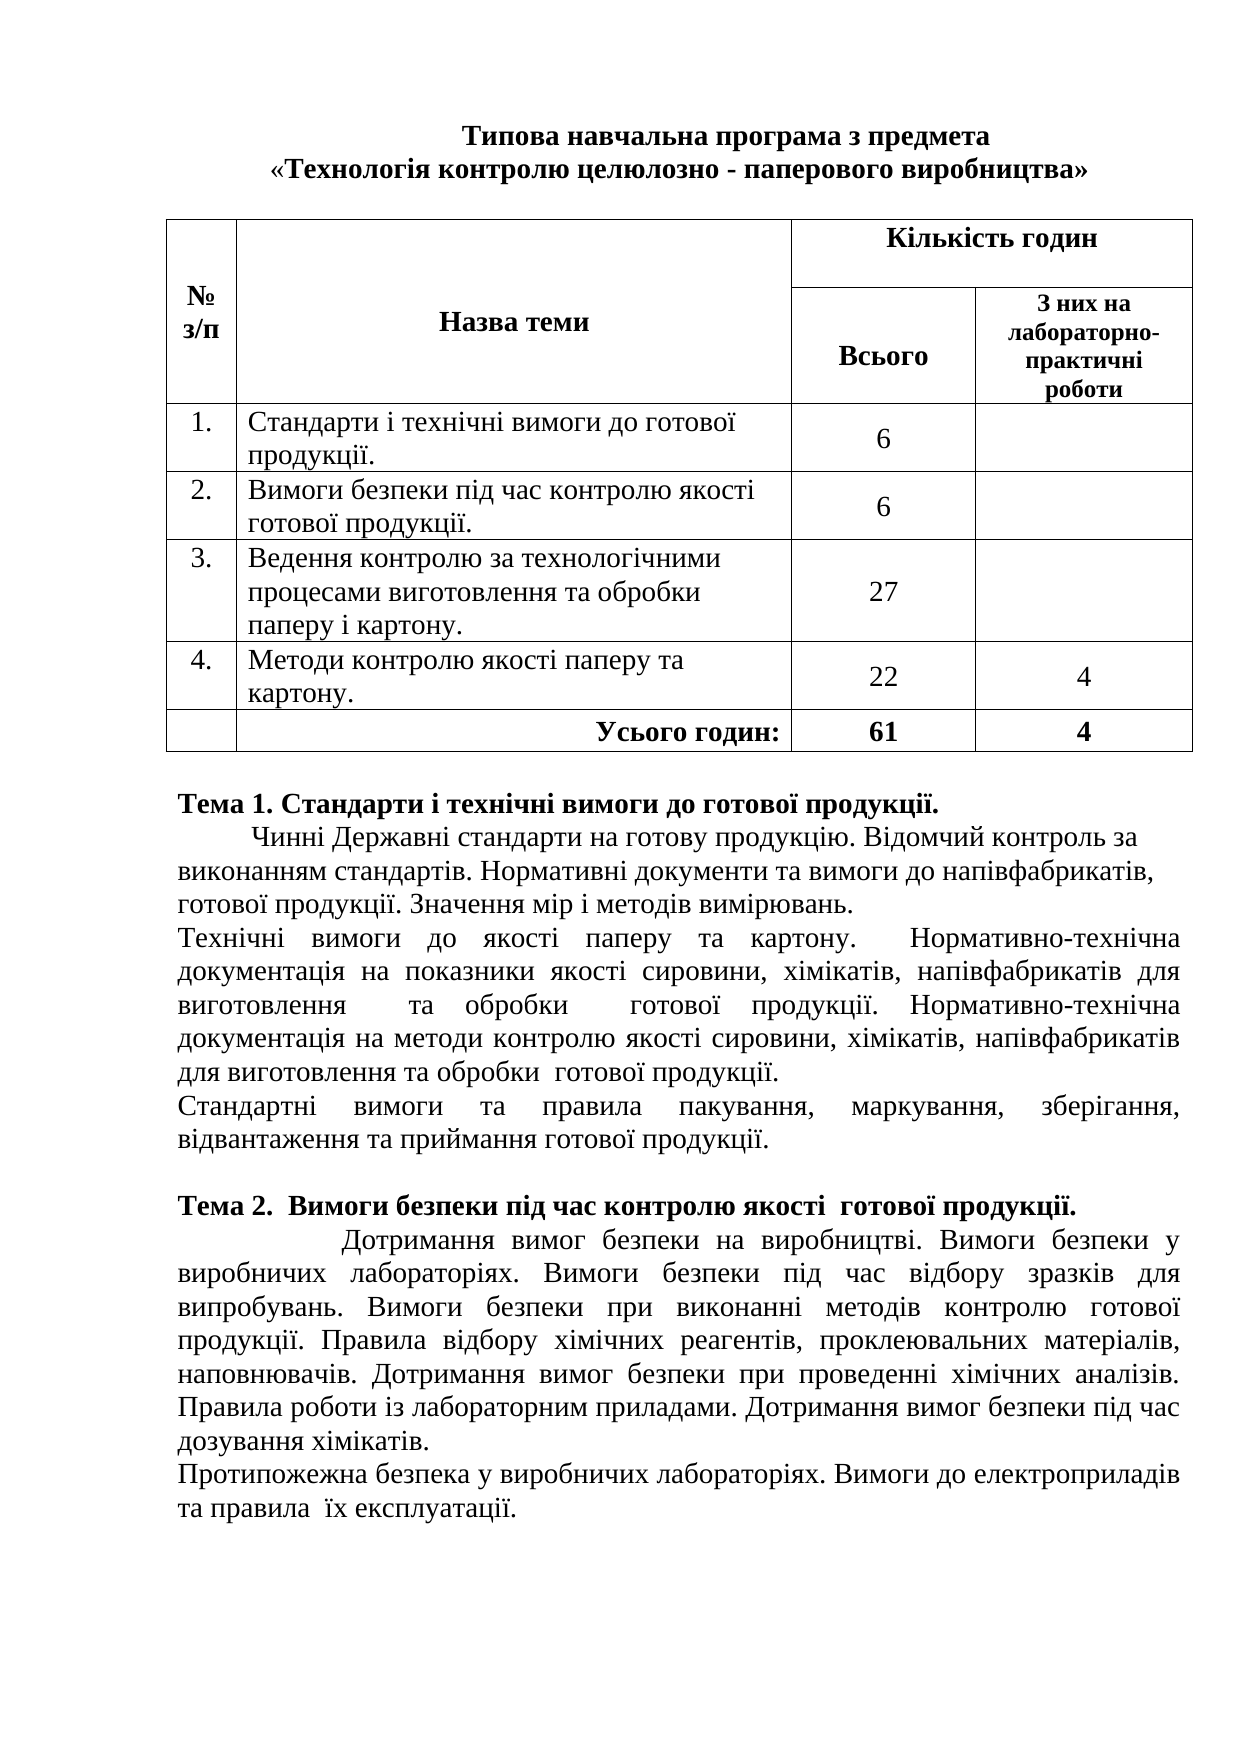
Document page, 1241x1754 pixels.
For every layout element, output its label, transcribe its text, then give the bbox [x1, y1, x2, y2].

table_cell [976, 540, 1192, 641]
text Тема 2. Вимоги безпеки під час контролю якості готової продукції. [177, 1188, 1181, 1222]
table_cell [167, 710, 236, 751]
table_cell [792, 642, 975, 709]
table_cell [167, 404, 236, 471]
text Дотримання вимог безпеки на виробництві. Вимоги безпеки у виробничих лабораторіях. Вимоги безпеки під час відбору зразків для випробувань. Вимоги безпеки при виконанні методів контролю готової продукції. Правила відбору хімічних реагентів, проклеювальних матеріалів, наповнювачів. Дотримання вимог безпеки при проведенні хімічних аналізів. Правила роботи із лабораторним приладами. Дотримання вимог безпеки під час дозування хімікатів. [177, 1222, 1181, 1457]
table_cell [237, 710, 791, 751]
text Стандартні вимоги та правила пакування, маркування, зберігання, відвантаження та приймання готової продукції. [177, 1088, 1181, 1155]
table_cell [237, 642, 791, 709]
text Протипожежна безпека у виробничих лабораторіях. Вимоги до електроприладів та правила їх експлуатації. [177, 1457, 1181, 1524]
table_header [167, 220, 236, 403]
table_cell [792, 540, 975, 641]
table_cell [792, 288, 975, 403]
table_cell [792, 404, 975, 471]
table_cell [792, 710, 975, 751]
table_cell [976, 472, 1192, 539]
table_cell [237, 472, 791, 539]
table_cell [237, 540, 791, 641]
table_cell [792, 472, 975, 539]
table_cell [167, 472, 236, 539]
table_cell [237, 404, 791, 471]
text Технічні вимоги до якості паперу та картону. Нормативно-технічна документація на показники якості сировини, хімікатів, напівфабрикатів для виготовлення та обробки готової продукції. Нормативно-технічна документація на методи контролю якості сировини, хімікатів, напівфабрикатів для виготовлення та обробки готової продукції. [177, 920, 1181, 1088]
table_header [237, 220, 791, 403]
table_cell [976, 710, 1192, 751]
text Типова навчальна програма з предмета [177, 118, 1181, 152]
text Тема 1. Стандарти і технічні вимоги до готової продукції. [177, 786, 1181, 819]
text Чинні Державні стандарти на готову продукцію. Відомчий контроль за виконанням стандартів. Нормативні документи та вимоги до напівфабрикатів, готової продукції. Значення мір і методів вимірювань. [177, 819, 1181, 920]
text «Технологія контролю целюлозно - паперового виробництва» [177, 152, 1181, 185]
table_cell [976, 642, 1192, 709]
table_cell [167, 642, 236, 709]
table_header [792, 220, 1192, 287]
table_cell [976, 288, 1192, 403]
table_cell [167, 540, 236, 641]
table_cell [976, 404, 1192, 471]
